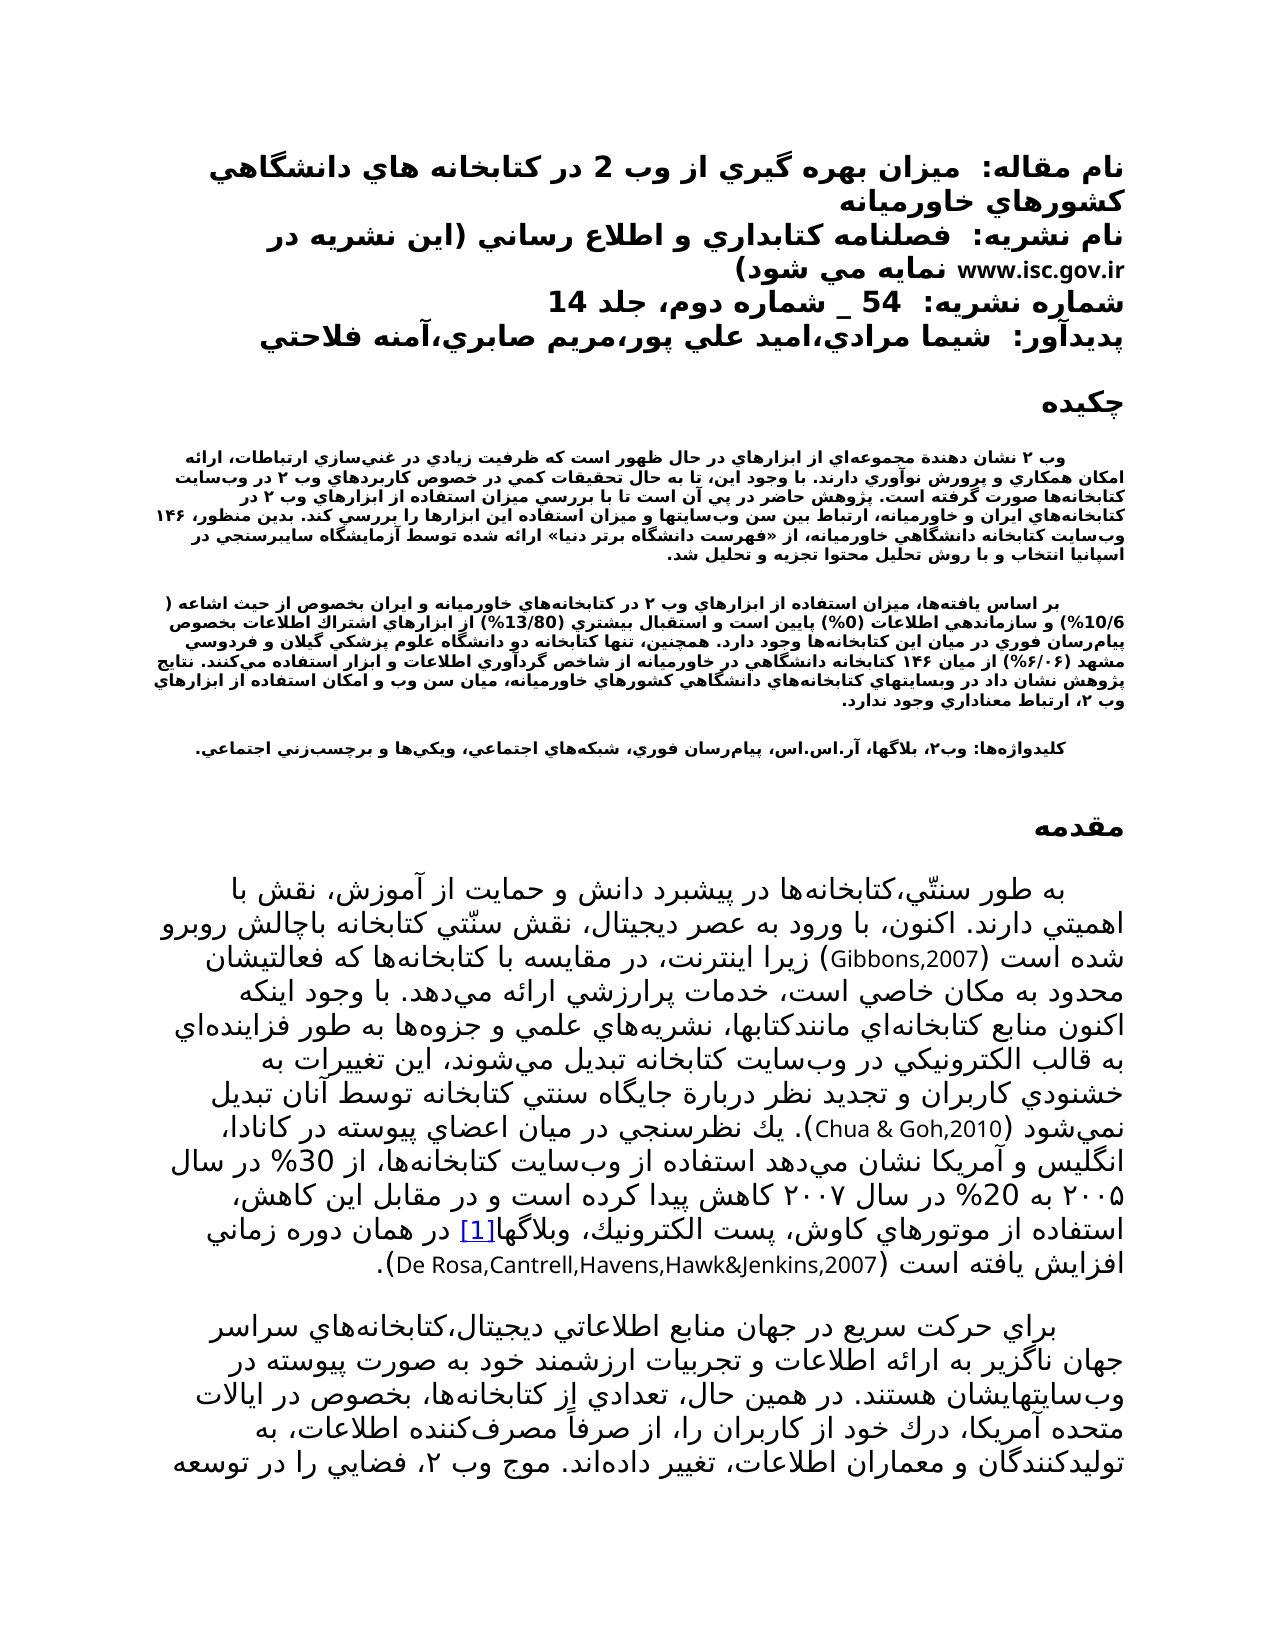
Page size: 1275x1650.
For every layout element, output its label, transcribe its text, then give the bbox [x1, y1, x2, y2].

text نام نشريه: فصلنامه كتابداري و اطلاع رساني (اين نشريه در www.isc.gov.ir نمايه مي شود) [150, 218, 1125, 286]
text مقدمه [150, 809, 1125, 843]
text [150, 1309, 1125, 1479]
text چكيده [150, 385, 1125, 419]
text پديدآور: شيما مرادي،اميد علي پور،مريم صابري،آمنه فلاحتي [150, 320, 1125, 354]
text بر اساس يافته‌ها، ميزان استفاده از ابزارهاي وب ۲ در كتابخانه‌هاي خاورميانه و ايران بخصوص از حيث اشاعه (10/6%) و سازماندهي اطلاعات (0%) پايين است و استقبال بيشتري (13/80%) از ابزارهاي اشتراك اطلاعات بخصوص پيام‌رسان فوري در ميان اين كتابخانه‌ها وجود دارد. همچنين، تنها كتابخانه دو دانشگاه علوم پزشكي گيلان و فردوسي مشهد (۶/۰۶%) از ميان ۱۴۶ كتابخانه دانشگاهي در خاورميانه از شاخص گردآوري اطلاعات و ابزار استفاده مي‌كنند. نتايج پژوهش نشان داد در وبسايتهاي كتابخانه‌هاي دانشگاهي كشورهاي خاورميانه، ميان سن وب و امكان استفاده از ابزارهاي وب ۲، ارتباط معناداري وجود ندارد. [150, 593, 1125, 710]
text كليدواژه‌ها: وب۲، بلاگها، آر.اس.اس‌، پيام‌رسان فوري، شبكه‌هاي اجتماعي، ويكي‌ها و برچسب‌زني اجتماعي. [150, 739, 1125, 758]
text به طور سنتّي،كتابخانه‌ها در پيشبرد دانش و حمايت از آموزش، نقش با اهميتي دارند. اكنون، با ورود به عصر ديجيتال، نقش سنّتي كتابخانه باچالش روبرو شده است (Gibbons,2007) زيرا اينترنت، در مقايسه با كتابخانه‌ها كه فعالتيشان محدود به مكان خاصي است، خدمات پرارزشي ارائه مي‌دهد. با وجود اينكه اكنون منابع كتابخانه‌اي مانندكتابها، نشريه‌هاي علمي و جزوه‌ها به طور فزاينده‌اي به قالب الكترونيكي در وب‌سايت كتابخانه تبديل مي‌شوند، اين تغييرات به خشنودي كاربران و تجديد نظر دربارة جايگاه سنتي كتابخانه توسط آنان تبديل نمي‌شود (Chua & Goh,2010). يك نظرسنجي در ميان اعضاي پيوسته در كانادا، انگليس و آمريكا نشان مي‌دهد استفاده از وب‌سايت كتابخانه‌ها، از 30% در سال ۲۰۰۵ به 20% در سال ۲۰۰۷ كاهش پيدا كرده است و در مقابل اين كاهش، استفاده از موتورهاي كاوش، پست الكترونيك، وبلاگها[1] در همان دوره زماني افزايش يافته است ‌(De Rosa,Cantrell,Havens,Hawk&Jenkins,2007). [150, 872, 1125, 1280]
text نام مقاله: ميزان بهره گيري از وب 2 در كتابخانه هاي دانشگاهي كشورهاي خاورميانه [150, 150, 1125, 218]
text وب ۲ نشان دهندة مجموعه‌اي از ابزارهاي در حال ظهور است كه ظرفيت زيادي در غني‌سازي ارتباطات، ارائه امكان همكاري و پرورش نوآوري دارند. با وجود اين، تا به حال تحقيقات كمي در خصوص كاربردهاي وب ۲ در وب‌سايت كتابخانه‌ها صورت گرفته ‌است. پژوهش حاضر در پي آن است تا با بررسي ميزان استفاده از ابزارهاي وب ۲ در كتابخانه‌هاي ايران و خاورميانه، ارتباط بين سن وب‌سايتها و ميزان استفاده اين ابزارها را بررسي كند. بدين منظور، ۱۴۶ وب‌سايت كتابخانه دانشگاهي خاورميانه، از «فهرست دانشگاه برتر دنيا» ارائه ‌شده توسط آزمايشگاه سايبرسنجي در اسپانيا انتخاب و با روش تحليل محتوا تجزيه و تحليل شد. [150, 448, 1125, 564]
text شماره نشريه: 54 _ شماره دوم، جلد 14 [150, 286, 1125, 320]
